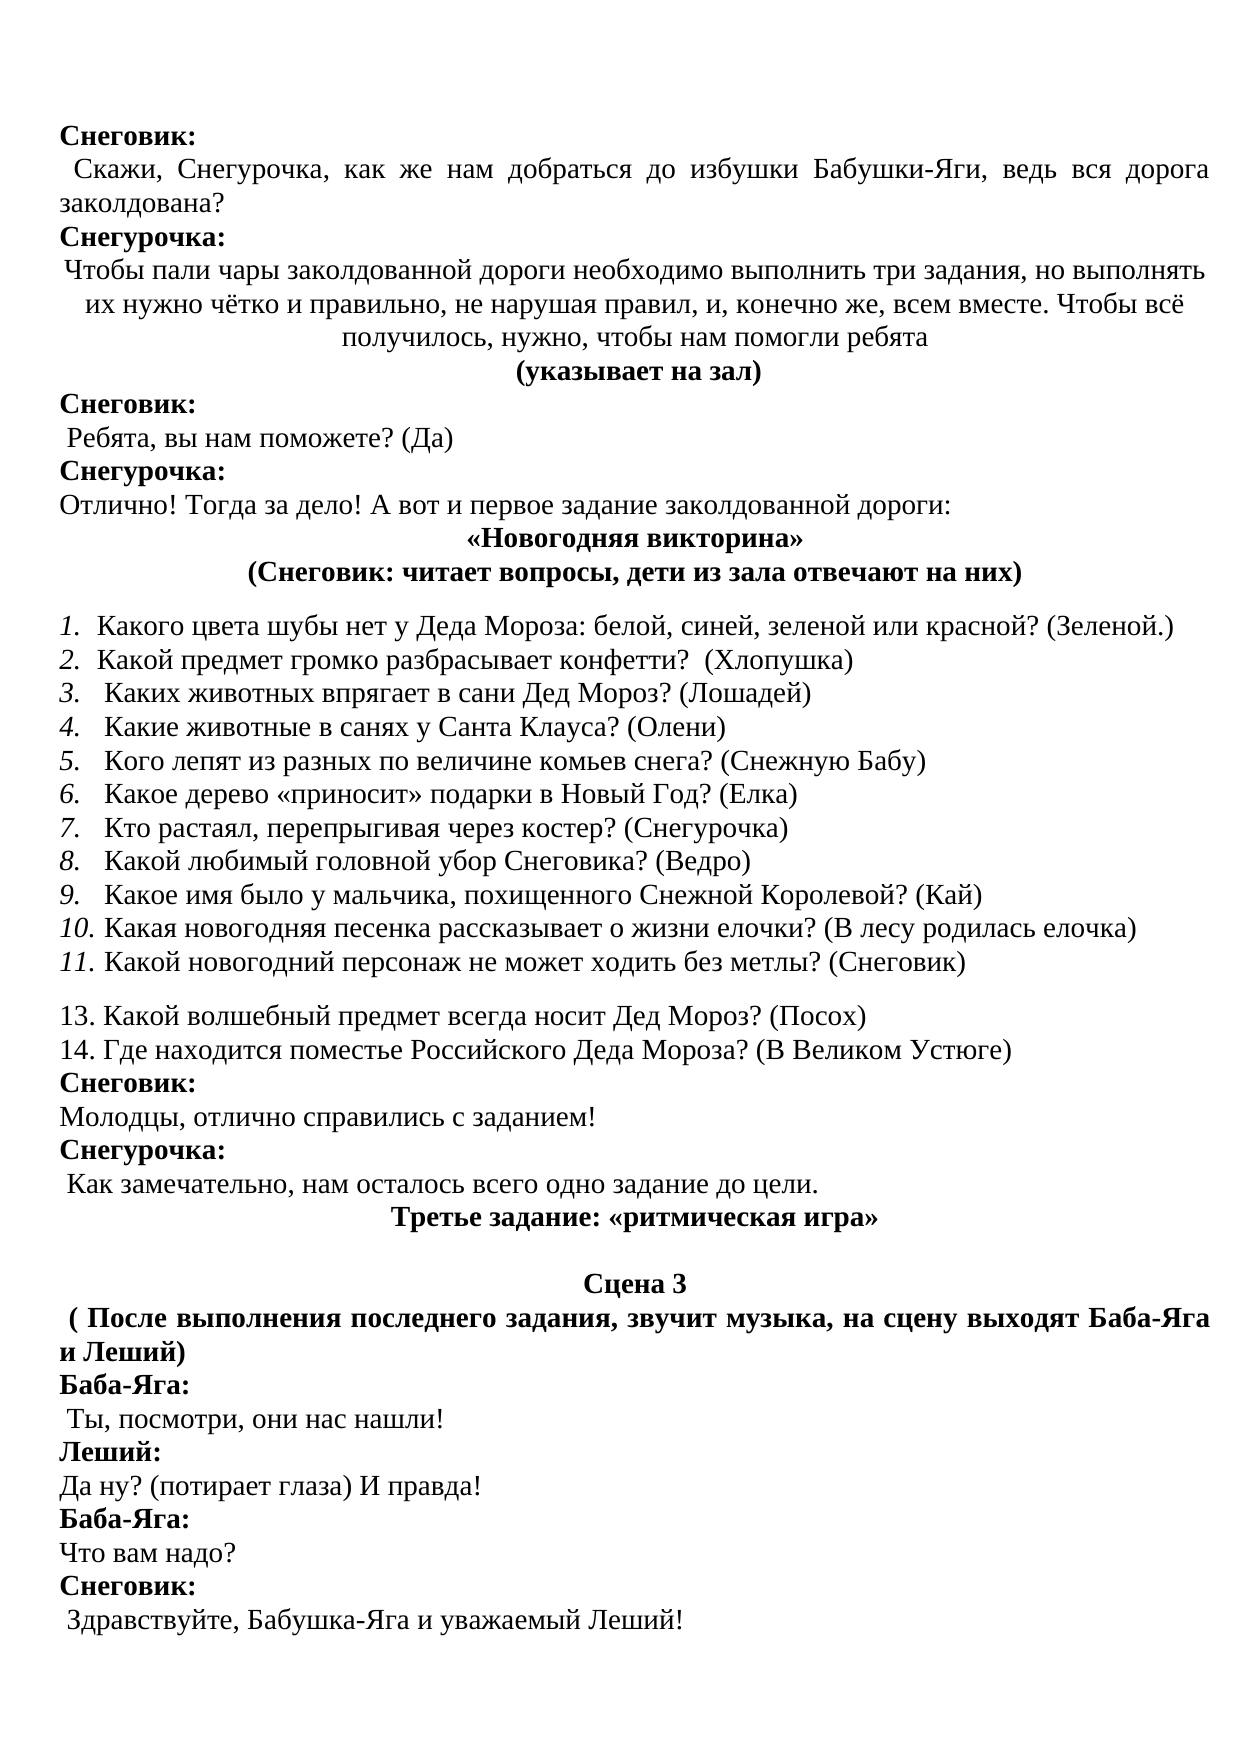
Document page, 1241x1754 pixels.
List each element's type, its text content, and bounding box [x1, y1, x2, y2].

text Как замечательно, нам осталось всего одно задание до цели. [59, 1166, 1211, 1199]
text Снегурочка: [59, 1132, 1211, 1166]
text 13. Какой волшебный предмет всегда носит Дед Мороз? (Посох) [59, 998, 1211, 1032]
text Снегурочка: [59, 453, 1211, 487]
text Ребята, вы нам поможете? (Да) [59, 420, 1211, 453]
text Да ну? (потирает глаза) И правда! [59, 1468, 1211, 1501]
text Скажи, Снегурочка, как же нам добраться до избушки Бабушки-Яги, ведь вся дорога заколдована? [59, 152, 1211, 219]
text (указывает на зал) [59, 353, 1211, 386]
text Снегурочка: [59, 219, 1211, 252]
text Молодцы, отлично справились с заданием! [59, 1099, 1211, 1132]
text Снеговик: [59, 386, 1211, 420]
text Снеговик: [59, 118, 1211, 152]
list Какой новогодний персонаж не может ходить без метлы? (Снеговик) [59, 944, 1211, 977]
text (Снеговик: читает вопросы, дети из зала отвечают на них) [59, 554, 1211, 588]
list Какая новогодняя песенка рассказывает о жизни елочки? (В лесу родилась елочка) [59, 910, 1211, 944]
list Какое имя было у мальчика, похищенного Снежной Королевой? (Кай) [59, 877, 1211, 910]
text ( После выполнения последнего задания, звучит музыка, на сцену выходят Баба-Яга и Леший) [59, 1300, 1211, 1367]
text Чтобы пали чары заколдованной дороги необходимо выполнить три задания, но выполнять их нужно чётко и правильно, не нарушая правил, и, конечно же, всем вместе. Чтобы всё получилось, нужно, чтобы нам помогли ребята [59, 252, 1211, 353]
text Баба-Яга: [59, 1501, 1211, 1535]
list Каких животных впрягает в сани Дед Мороз? (Лошадей) [59, 676, 1211, 709]
text Снеговик: [59, 1065, 1211, 1099]
text «Новогодняя викторина» [59, 521, 1211, 554]
text Третье задание: «ритмическая игра» [59, 1199, 1211, 1233]
text Сцена 3 [59, 1267, 1211, 1300]
text Леший: [59, 1434, 1211, 1468]
list Какой любимый головной убор Снеговика? (Ведро) [59, 843, 1211, 877]
list Какого цвета шубы нет у Деда Мороза: белой, синей, зеленой или красной? (Зеленой.) [59, 608, 1211, 642]
list Какие животные в санях у Санта Клауса? (Олени) [59, 709, 1211, 743]
list Кого лепят из разных по величине комьев снега? (Снежную Бабу) [59, 743, 1211, 776]
text Отлично! Тогда за дело! А вот и первое задание заколдованной дороги: [59, 487, 1211, 521]
list Кто растаял, перепрыгивая через костер? (Снегурочка) [59, 810, 1211, 843]
list Какое дерево «приносит» подарки в Новый Год? (Елка) [59, 776, 1211, 810]
text Снеговик: [59, 1568, 1211, 1602]
text Что вам надо? [59, 1535, 1211, 1568]
text 14. Где находится поместье Российского Деда Мороза? (В Великом Устюге) [59, 1032, 1211, 1065]
text Здравствуйте, Бабушка-Яга и уважаемый Леший! [59, 1602, 1211, 1636]
text Баба-Яга: [59, 1367, 1211, 1401]
text Ты, посмотри, они нас нашли! [59, 1401, 1211, 1434]
list Какой предмет громко разбрасывает конфетти? (Хлопушка) [59, 642, 1211, 676]
